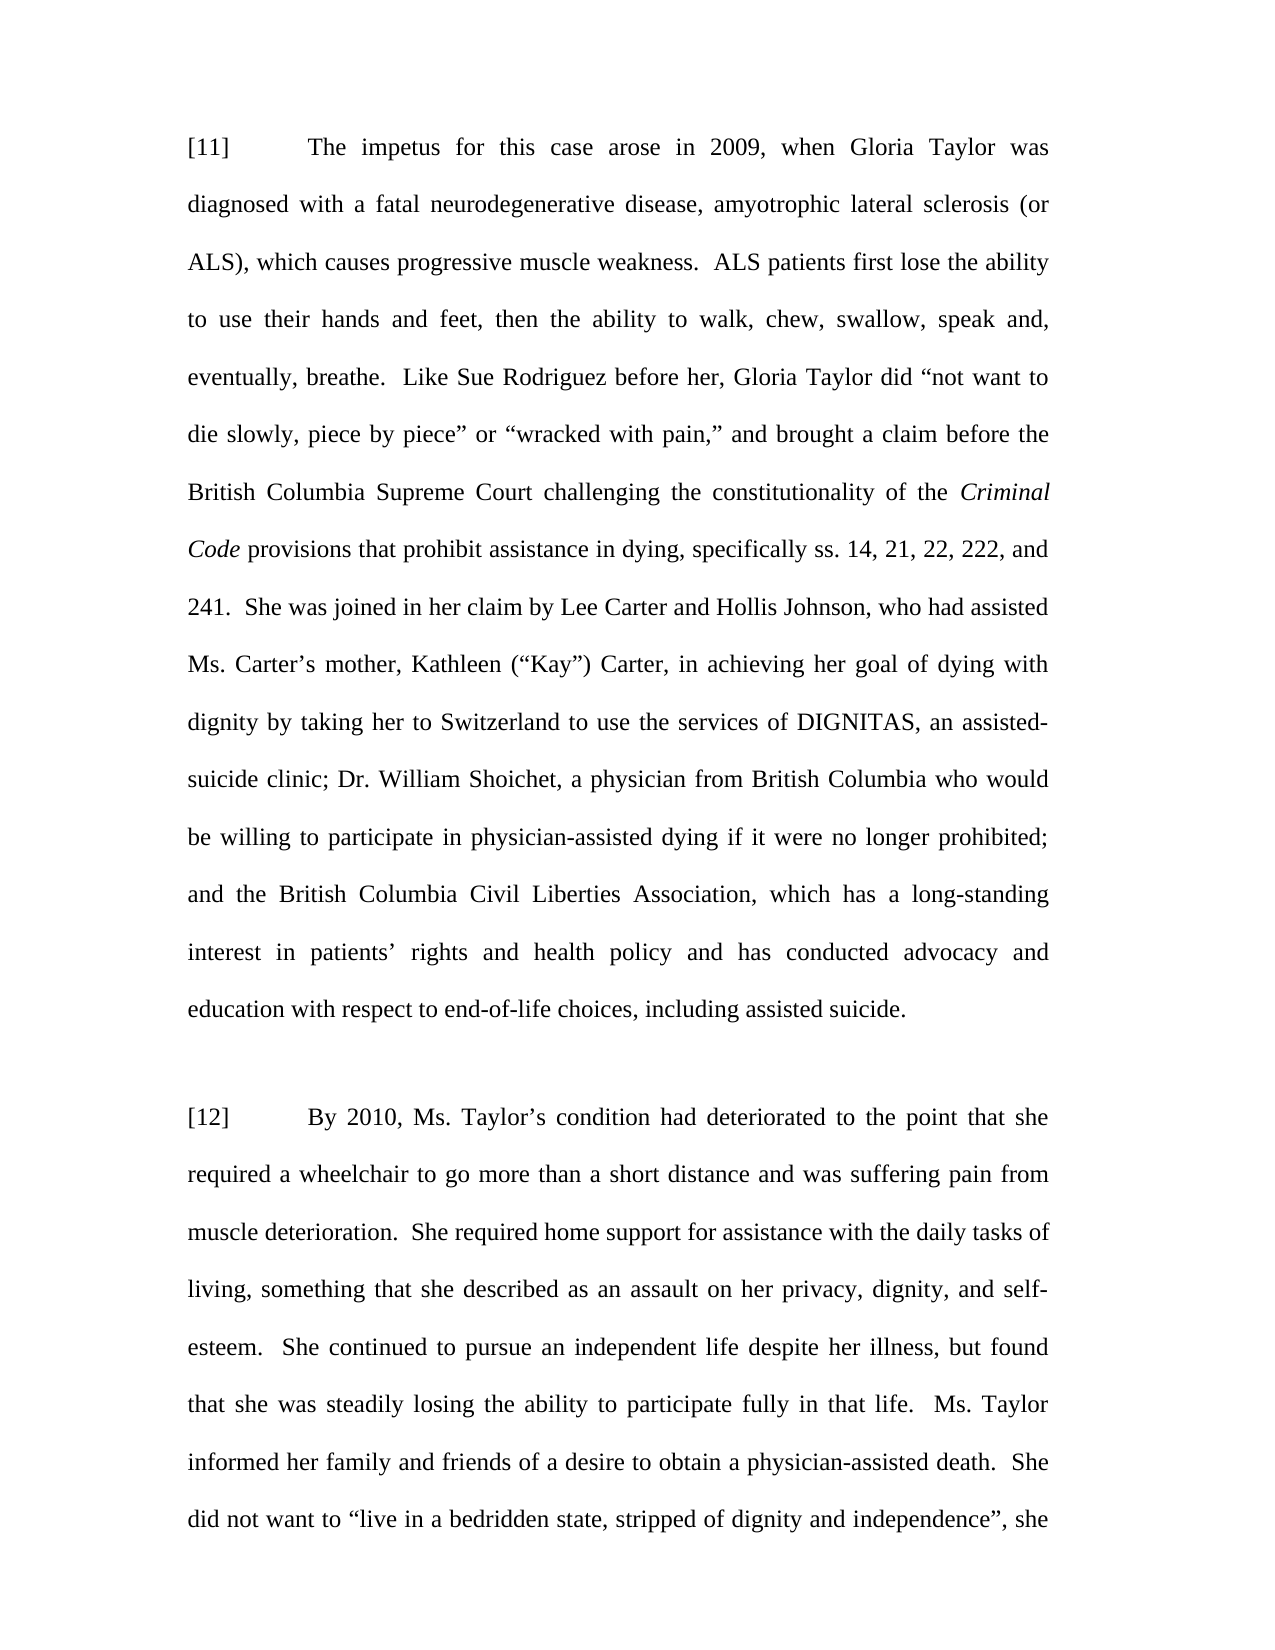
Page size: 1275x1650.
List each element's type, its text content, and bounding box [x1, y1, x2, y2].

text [187, 1102, 1050, 1533]
text The impetus for this case arose in 2009, when Gloria Taylor was diagnosed with a fatal neurodegenerative disease, amyotrophic lateral sclerosis (or ALS), which causes progressive muscle weakness. ALS patients first lose the ability to use their hands and feet, then the ability to walk, chew, swallow, speak and, eventually, breathe. Like Sue Rodriguez before her, Gloria Taylor did “not want to die slowly, piece by piece” or “wracked with pain,” and brought a claim before the British Columbia Supreme Court challenging the constitutionality of the Criminal Code provisions that prohibit assistance in dying, specifically ss. 14, 21, 22, 222, and 241. She was joined in her claim by Lee Carter and Hollis Johnson, who had assisted Ms. Carter’s mother, Kathleen (“Kay”) Carter, in achieving her goal of dying with dignity by taking her to Switzerland to use the services of DIGNITAS, an assisted-suicide clinic; Dr. William Shoichet, a physician from British Columbia who would be willing to participate in physician-assisted dying if it were no longer prohibited; and the British Columbia Civil Liberties Association, which has a long-standing interest in patients’ rights and health policy and has conducted advocacy and education with respect to end-of-life choices, including assisted suicide. [187, 132, 1050, 1023]
